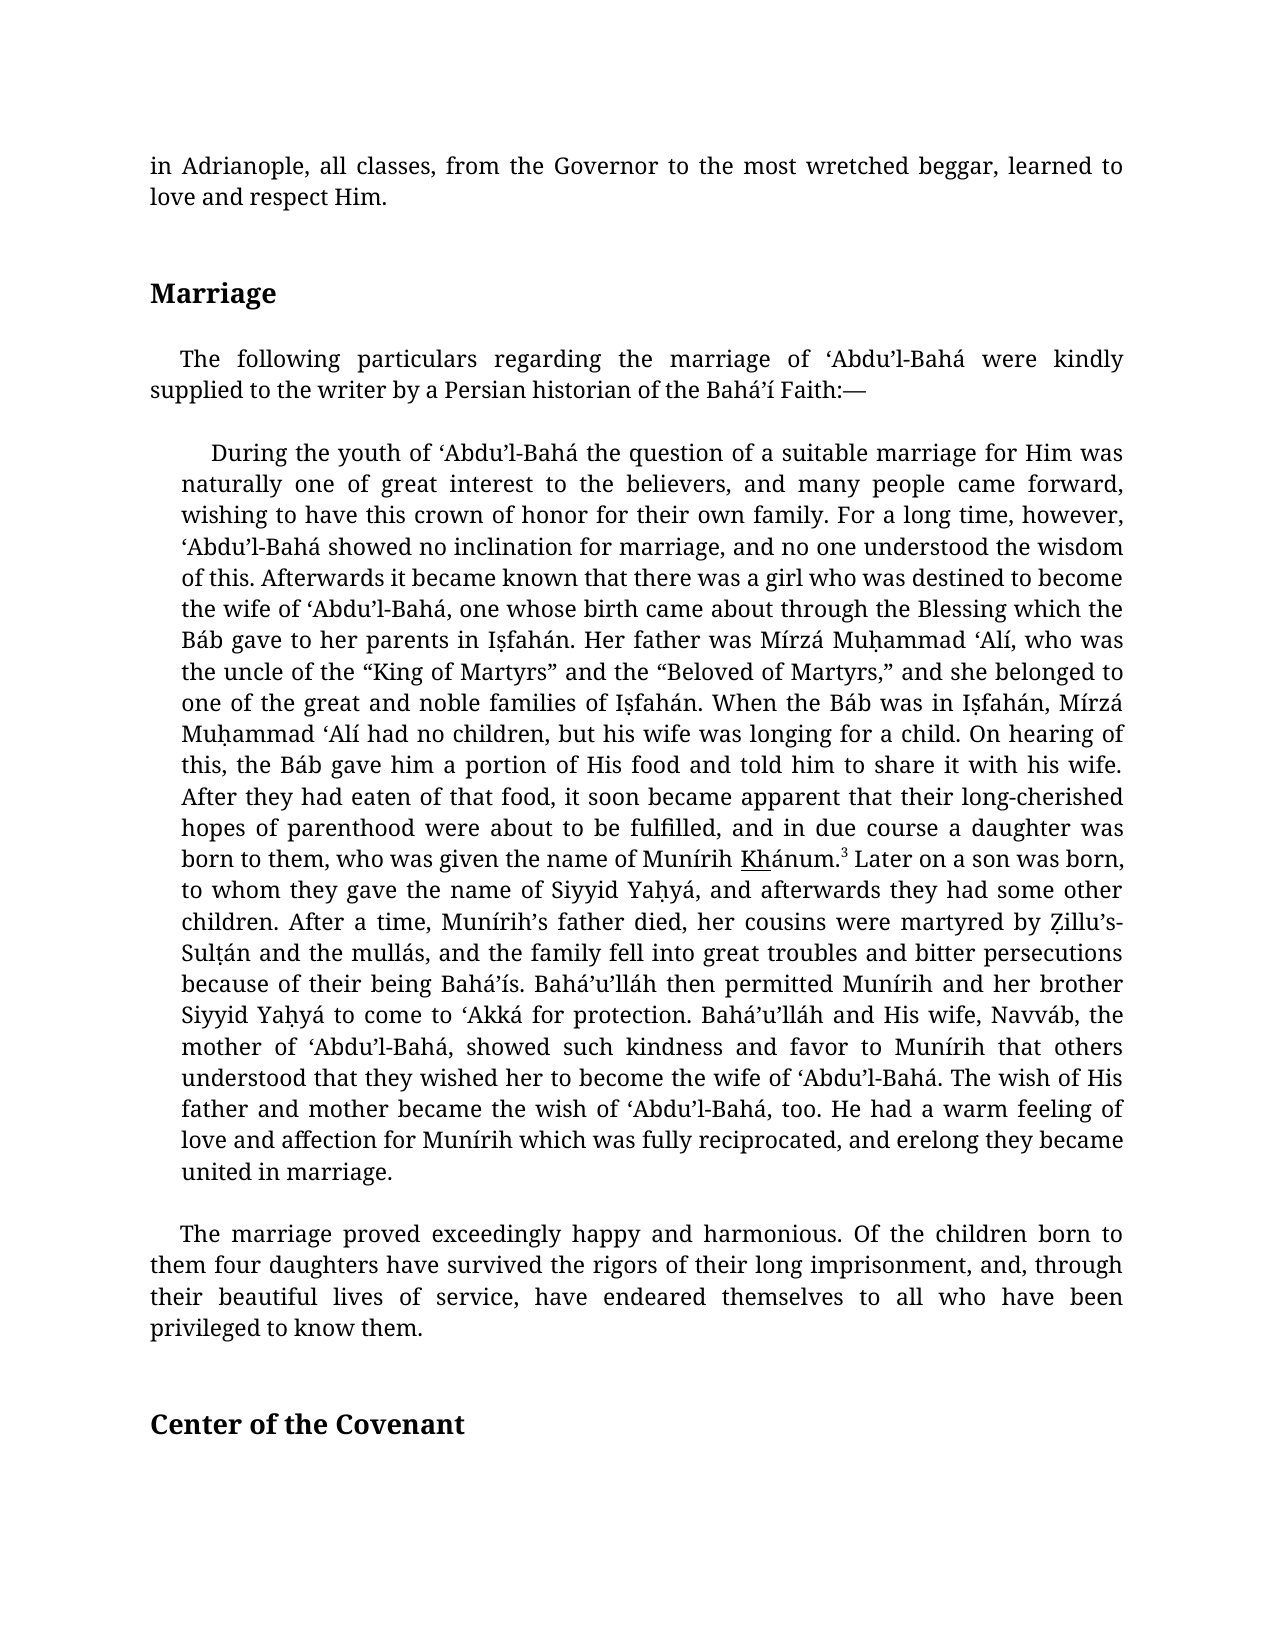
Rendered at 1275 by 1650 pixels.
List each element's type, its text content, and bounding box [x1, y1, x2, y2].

text The following particulars regarding the marriage of ‘Abdu’l-Bahá were kindly supplied to the writer by a Persian historian of the Bahá’í Faith:— [150, 343, 1125, 406]
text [150, 150, 1125, 212]
text During the youth of ‘Abdu’l-Bahá the question of a suitable marriage for Him was naturally one of great interest to the believers, and many people came forward, wishing to have this crown of honor for their own family. For a long time, however, ‘Abdu’l-Bahá showed no inclination for marriage, and no one understood the wisdom of this. Afterwards it became known that there was a girl who was destined to become the wife of ‘Abdu’l-Bahá, one whose birth came about through the Blessing which the Báb gave to her parents in Iṣfahán. Her father was Mírzá Muḥammad ‘Alí, who was the uncle of the “King of Martyrs” and the “Beloved of Martyrs,” and she belonged to one of the great and noble families of Iṣfahán. When the Báb was in Iṣfahán, Mírzá Muḥammad ‘Alí had no children, but his wife was longing for a child. On hearing of this, the Báb gave him a portion of His food and told him to share it with his wife. After they had eaten of that food, it soon became apparent that their long-cherished hopes of parenthood were about to be fulfilled, and in due course a daughter was born to them, who was given the name of Munírih Khánum.3 Later on a son was born, to whom they gave the name of Siyyid Yaḥyá, and afterwards they had some other children. After a time, Munírih’s father died, her cousins were martyred by Ẓillu’s-Sulṭán and the mullás, and the family fell into great troubles and bitter persecutions because of their being Bahá’ís. Bahá’u’lláh then permitted Munírih and her brother Siyyid Yaḥyá to come to ‘Akká for protection. Bahá’u’lláh and His wife, Navváb, the mother of ‘Abdu’l-Bahá, showed such kindness and favor to Munírih that others understood that they wished her to become the wife of ‘Abdu’l-Bahá. The wish of His father and mother became the wish of ‘Abdu’l-Bahá, too. He had a warm feeling of love and affection for Munírih which was fully reciprocated, and erelong they became united in marriage. [181, 437, 1125, 1187]
text The marriage proved exceedingly happy and harmonious. Of the children born to them four daughters have survived the rigors of their long imprisonment, and, through their beautiful lives of service, have endeared themselves to all who have been privileged to know them. [150, 1218, 1125, 1343]
